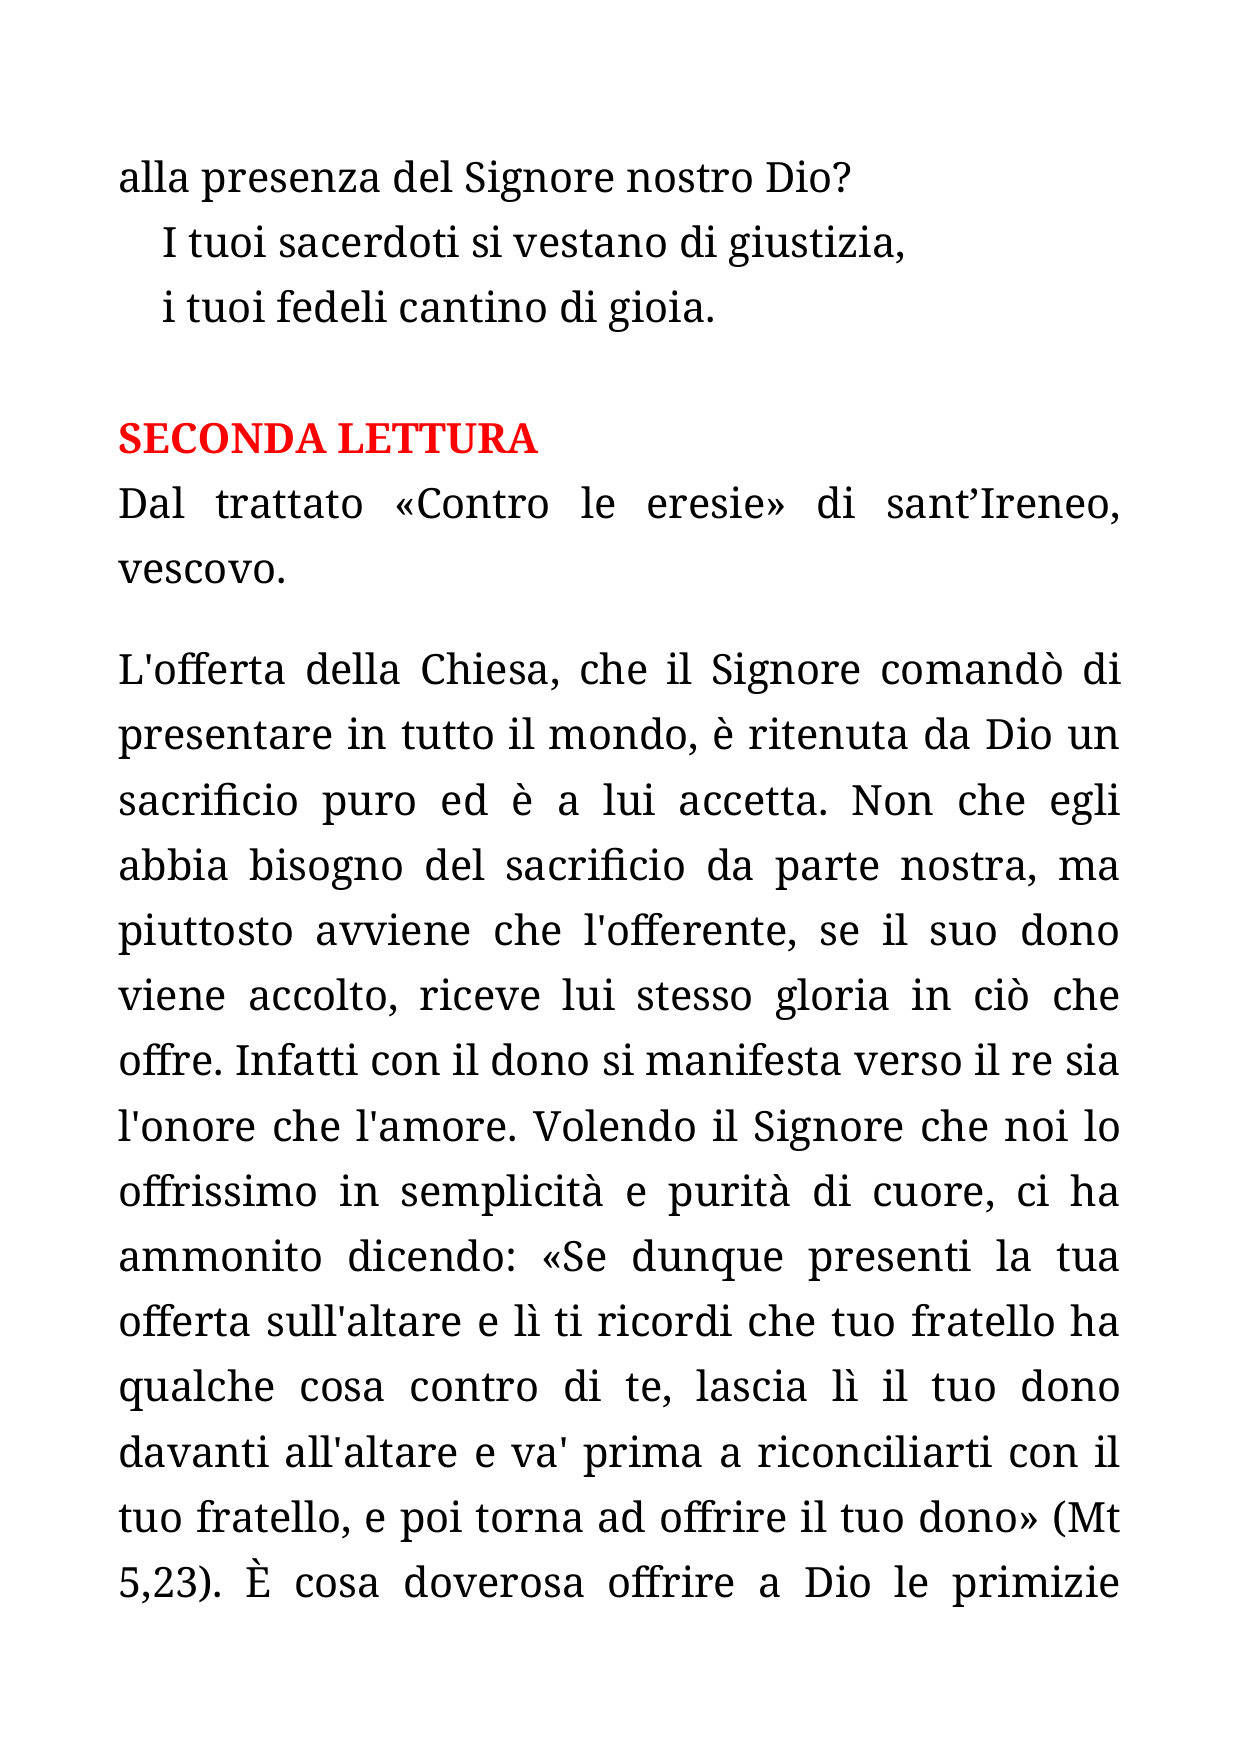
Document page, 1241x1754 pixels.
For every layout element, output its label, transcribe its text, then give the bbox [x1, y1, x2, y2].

text Dal trattato «Contro le eresie» di sant’Ireneo, vescovo. [118, 474, 1122, 596]
text SECONDA LETTURA [118, 408, 1122, 465]
text i tuoi fedeli cantino di gioia. [118, 278, 1122, 335]
text alla presenza del Signore nostro Dio? [118, 148, 1122, 204]
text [118, 640, 1122, 1610]
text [118, 213, 1122, 269]
